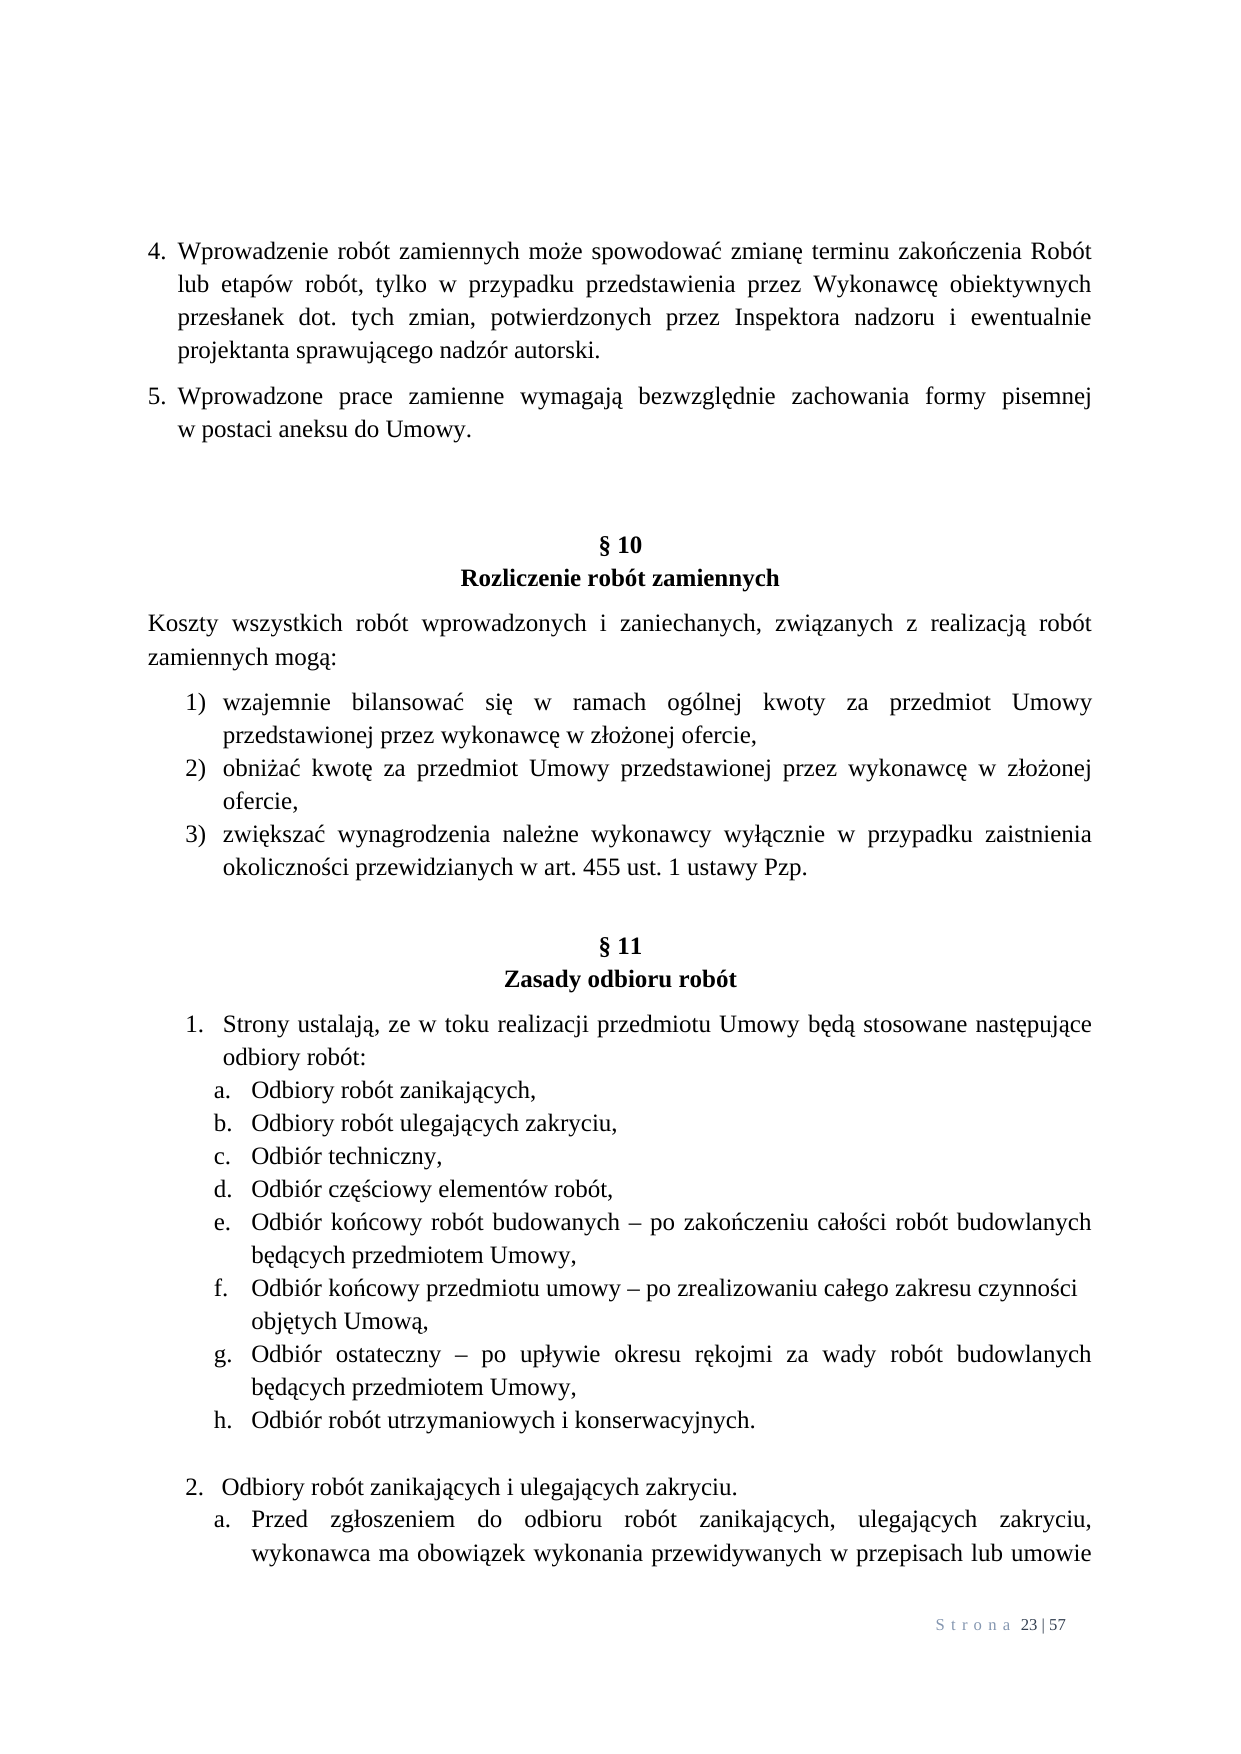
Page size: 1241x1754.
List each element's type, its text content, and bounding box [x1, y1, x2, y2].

list wzajemnie bilansować się w ramach ogólnej kwoty za przedmiot Umowy przedstawionej przez wykonawcę w złożonej ofercie, [185, 687, 1093, 749]
list Wprowadzenie robót zamiennych może spowodować zmianę terminu zakończenia Robót lub etapów robót, tylko w przypadku przedstawienia przez Wykonawcę obiektywnych przesłanek dot. tych zmian, potwierdzonych przez Inspektora nadzoru i ewentualnie projektanta sprawującego nadzór autorski. [148, 236, 1093, 364]
list Odbiory robót ulegających zakryciu, [213, 1108, 1093, 1137]
list Strony ustalają, ze w toku realizacji przedmiotu Umowy będą stosowane następujące odbiory robót: [185, 1009, 1093, 1071]
list Odbiór częściowy elementów robót, [213, 1174, 1093, 1203]
list Odbiór robót utrzymaniowych i konserwacyjnych. [213, 1406, 1093, 1434]
list Odbiór ostateczny – po upływie okresu rękojmi za wady robót budowlanych będących przedmiotem Umowy, [213, 1339, 1093, 1401]
list Wprowadzone prace zamienne wymagają bezwzględnie zachowania formy pisemnej w postaci aneksu do Umowy. [148, 381, 1093, 443]
text § 10 [148, 530, 1093, 559]
text Rozliczenie robót zamiennych [148, 563, 1093, 592]
list Odbiór końcowy robót budowanych – po zakończeniu całości robót budowlanych będących przedmiotem Umowy, [213, 1207, 1093, 1269]
list Odbiory robót zanikających, [213, 1075, 1093, 1104]
list Odbiór techniczny, [213, 1141, 1093, 1170]
text Zasady odbioru robót [148, 964, 1093, 992]
list obniżać kwotę za przedmiot Umowy przedstawionej przez wykonawcę w złożonej ofercie, [185, 753, 1093, 815]
text § 11 [148, 931, 1093, 959]
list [213, 1504, 1093, 1566]
text Koszty wszystkich robót wprowadzonych i zaniechanych, związanych z realizacją robót zamiennych mogą: [148, 608, 1093, 670]
list Odbiory robót zanikających i ulegających zakryciu. [185, 1472, 1093, 1500]
list Odbiór końcowy przedmiotu umowy – po zrealizowaniu całego zakresu czynności objętych Umową, [213, 1273, 1093, 1335]
list zwiększać wynagrodzenia należne wykonawcy wyłącznie w przypadku zaistnienia okoliczności przewidzianych w art. 455 ust. 1 ustawy Pzp. [185, 819, 1093, 881]
